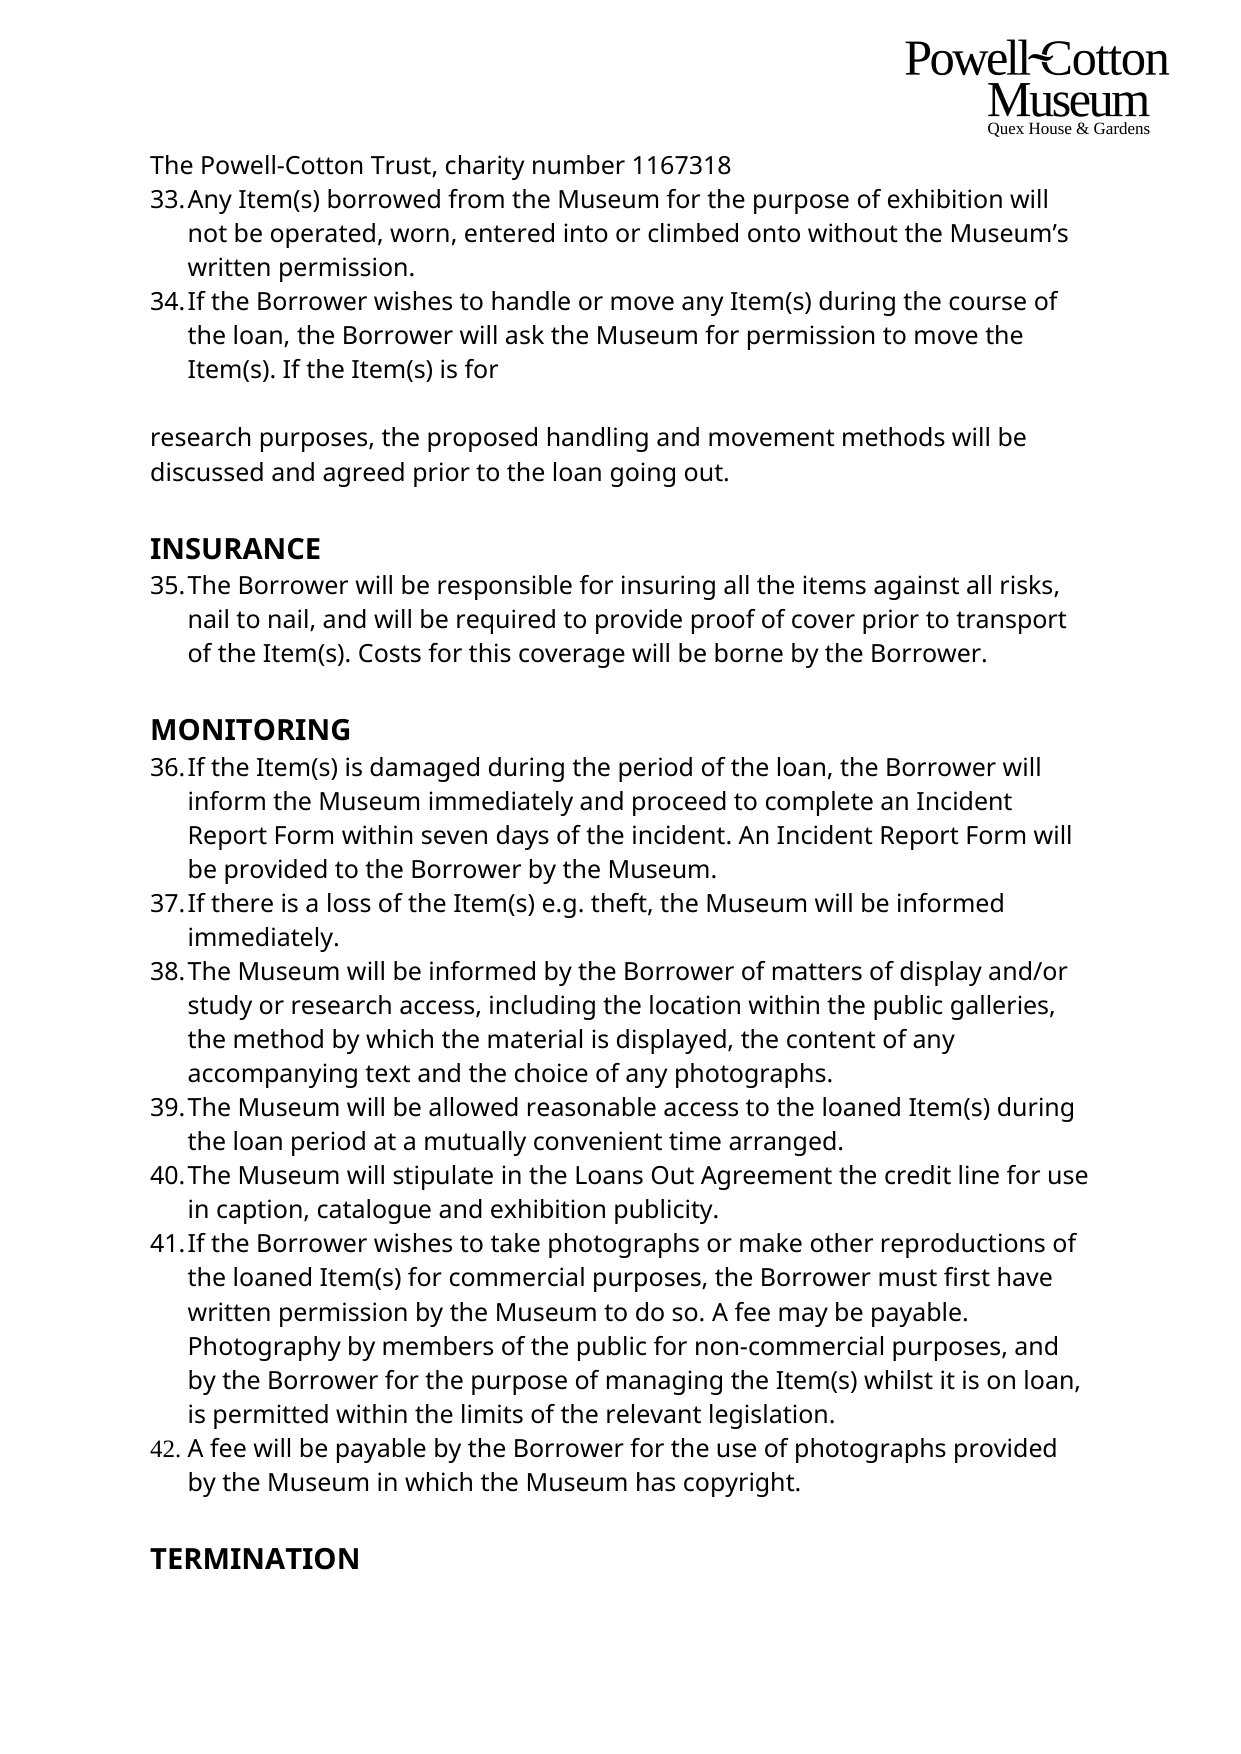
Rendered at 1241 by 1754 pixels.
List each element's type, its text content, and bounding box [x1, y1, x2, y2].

list If the Borrower wishes to handle or move any Item(s) during the course of the loan, the Borrower will ask the Museum for permission to move the Item(s). If the Item(s) is for [150, 284, 1090, 386]
list If the Item(s) is damaged during the period of the loan, the Borrower will inform the Museum immediately and proceed to complete an Incident Report Form within seven days of the incident. An Incident Report Form will be provided to the Borrower by the Museum. [150, 749, 1090, 885]
text MONITORING [150, 709, 1090, 749]
list Any Item(s) borrowed from the Museum for the purpose of exhibition will not be operated, worn, entered into or climbed onto without the Museum’s written permission. [150, 182, 1090, 284]
list If there is a loss of the Item(s) e.g. theft, the Museum will be informed immediately. [150, 885, 1090, 953]
picture [867, 8, 1222, 174]
list The Borrower will be responsible for insuring all the items against all risks, nail to nail, and will be required to provide proof of cover prior to transport of the Item(s). Costs for this coverage will be borne by the Borrower. [150, 568, 1090, 670]
list If the Borrower wishes to take photographs or make other reproductions of the loaned Item(s) for commercial purposes, the Borrower must first have written permission by the Museum to do so. A fee may be payable. Photography by members of the public for non-commercial purposes, and by the Borrower for the purpose of managing the Item(s) whilst it is on loan, is permitted within the limits of the relevant legislation. [150, 1226, 1090, 1430]
list The Museum will be informed by the Borrower of matters of display and/or study or research access, including the location within the public galleries, the method by which the material is displayed, the content of any accompanying text and the choice of any photographs. [150, 953, 1090, 1090]
list The Museum will stipulate in the Loans Out Agreement the credit line for use in caption, catalogue and exhibition publicity. [150, 1158, 1090, 1226]
list A fee will be payable by the Borrower for the use of photographs provided by the Museum in which the Museum has copyright. [150, 1430, 1090, 1498]
text research purposes, the proposed handling and movement methods will be discussed and agreed prior to the loan going out. [150, 420, 1090, 488]
text INSURANCE [150, 528, 1090, 568]
list The Museum will be allowed reasonable access to the loaned Item(s) during the loan period at a mutually convenient time arranged. [150, 1090, 1090, 1158]
text TERMINATION [150, 1538, 1090, 1578]
